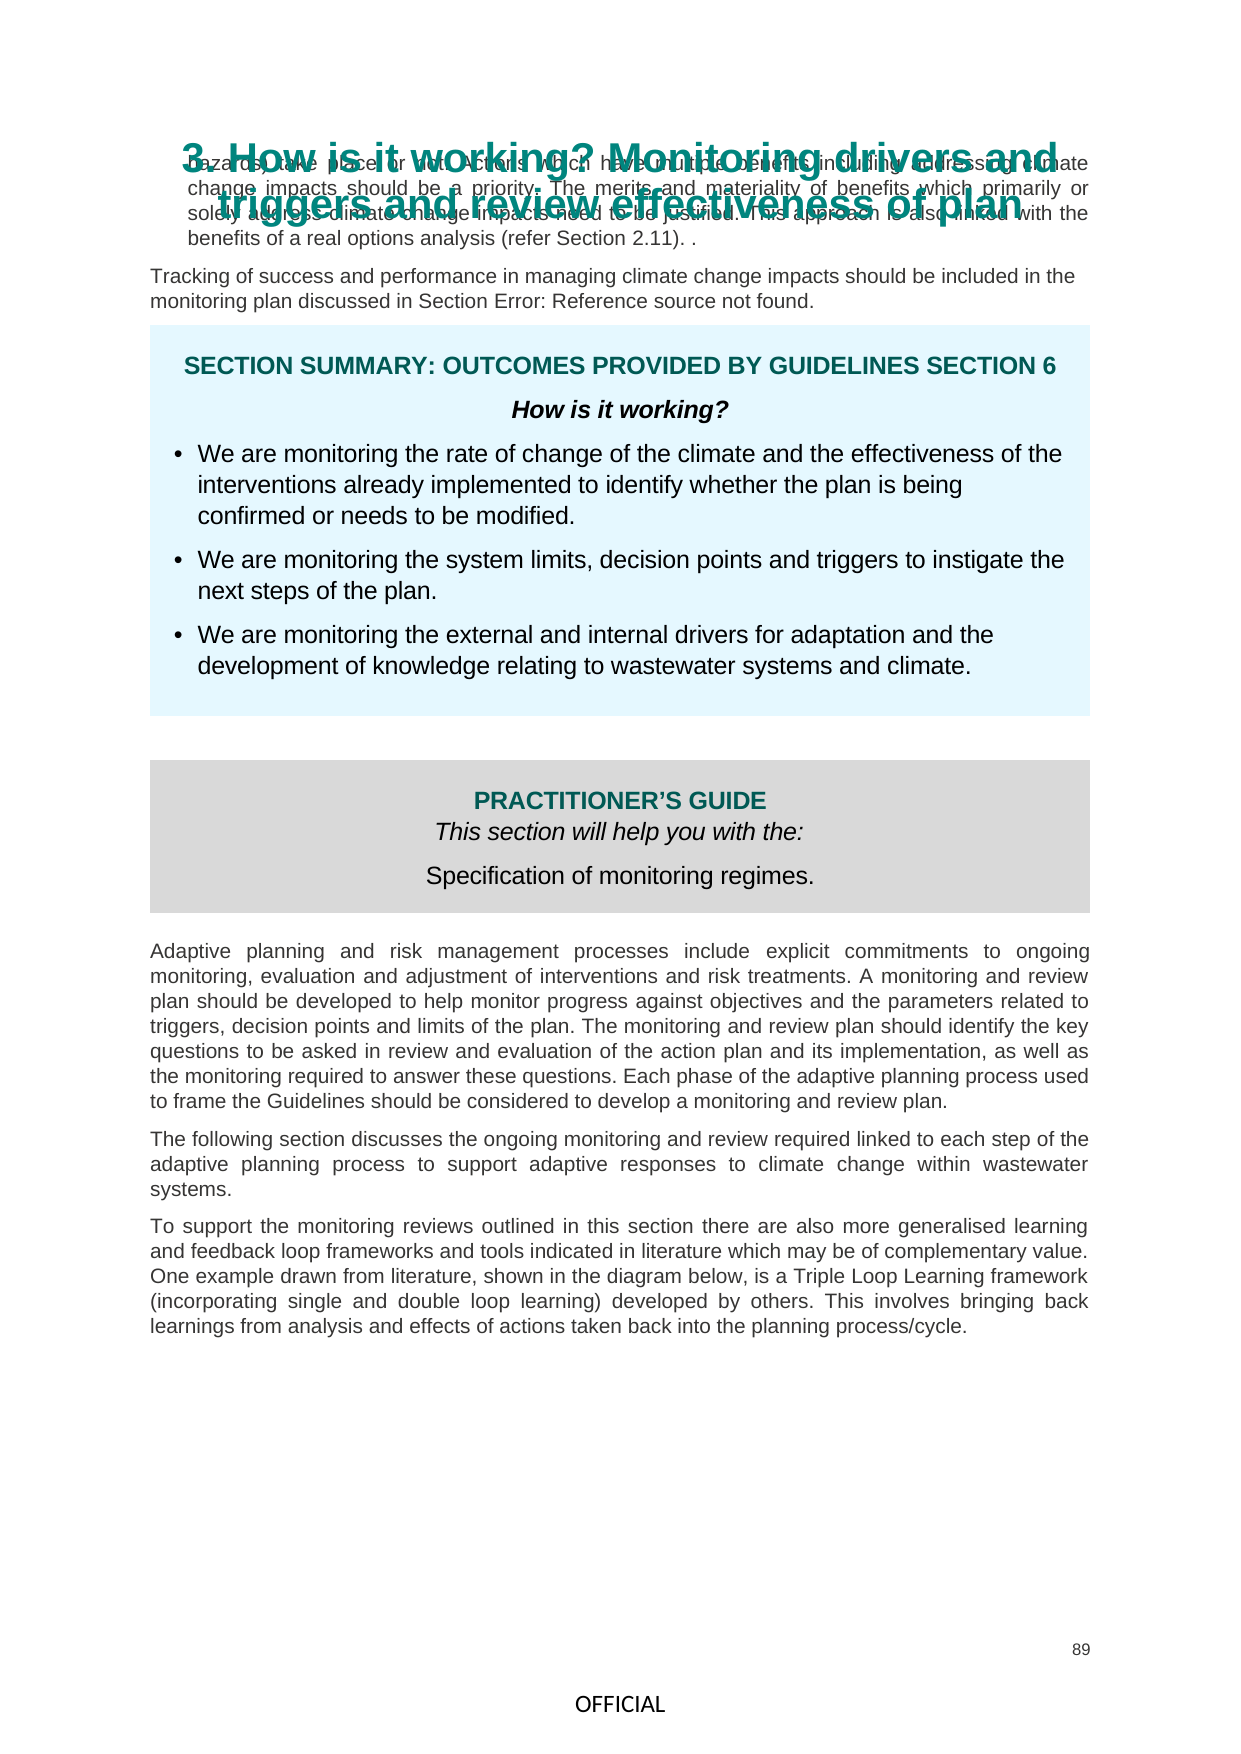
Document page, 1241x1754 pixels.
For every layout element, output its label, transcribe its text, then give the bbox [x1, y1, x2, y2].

text Tracking of success and performance in managing climate change impacts should be included in the monitoring plan discussed in Section 6. [150, 262, 1090, 312]
text Adaptive planning and risk management processes include explicit commitments to ongoing monitoring, evaluation and adjustment of interventions and risk treatments. A monitoring and review plan should be developed to help monitor progress against objectives and the parameters related to triggers, decision points and limits of the plan. The monitoring and review plan should identify the key questions to be asked in review and evaluation of the action plan and its implementation, as well as the monitoring required to answer these questions. Each phase of the adaptive planning process used to frame the Guidelines should be considered to develop a monitoring and review plan. [150, 938, 1090, 1113]
table_header PRACTITIONER’S GUIDE This section will help you with the: Specification of monitoring regimes. [150, 760, 1090, 913]
table_header SECTION SUMMARY: OUTCOMES PROVIDED BY GUIDELINES SECTION 6 How is it working? We are monitoring the rate of change of the climate and the effectiveness of the interventions already implemented to identify whether the plan is being confirmed or needs to be modified. We are monitoring the system limits, decision points and triggers to instigate the next steps of the plan. We are monitoring the external and internal drivers for adaptation and the development of knowledge relating to wastewater systems and climate. [150, 325, 1090, 716]
text The following section discusses the ongoing monitoring and review required linked to each step of the adaptive planning process to support adaptive responses to climate change within wastewater systems. [150, 1126, 1090, 1201]
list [150, 227, 1090, 250]
subtitle How is it working? Monitoring drivers and triggers and review effectiveness of plan [118, 136, 1122, 227]
text To support the monitoring reviews outlined in this section there are also more generalised learning and feedback loop frameworks and tools indicated in literature which may be of complementary value. One example drawn from literature, shown in the diagram below, is a Triple Loop Learning framework (incorporating single and double loop learning) developed by others. This involves bringing back learnings from analysis and effects of actions taken back into the planning process/cycle. [150, 1213, 1090, 1338]
